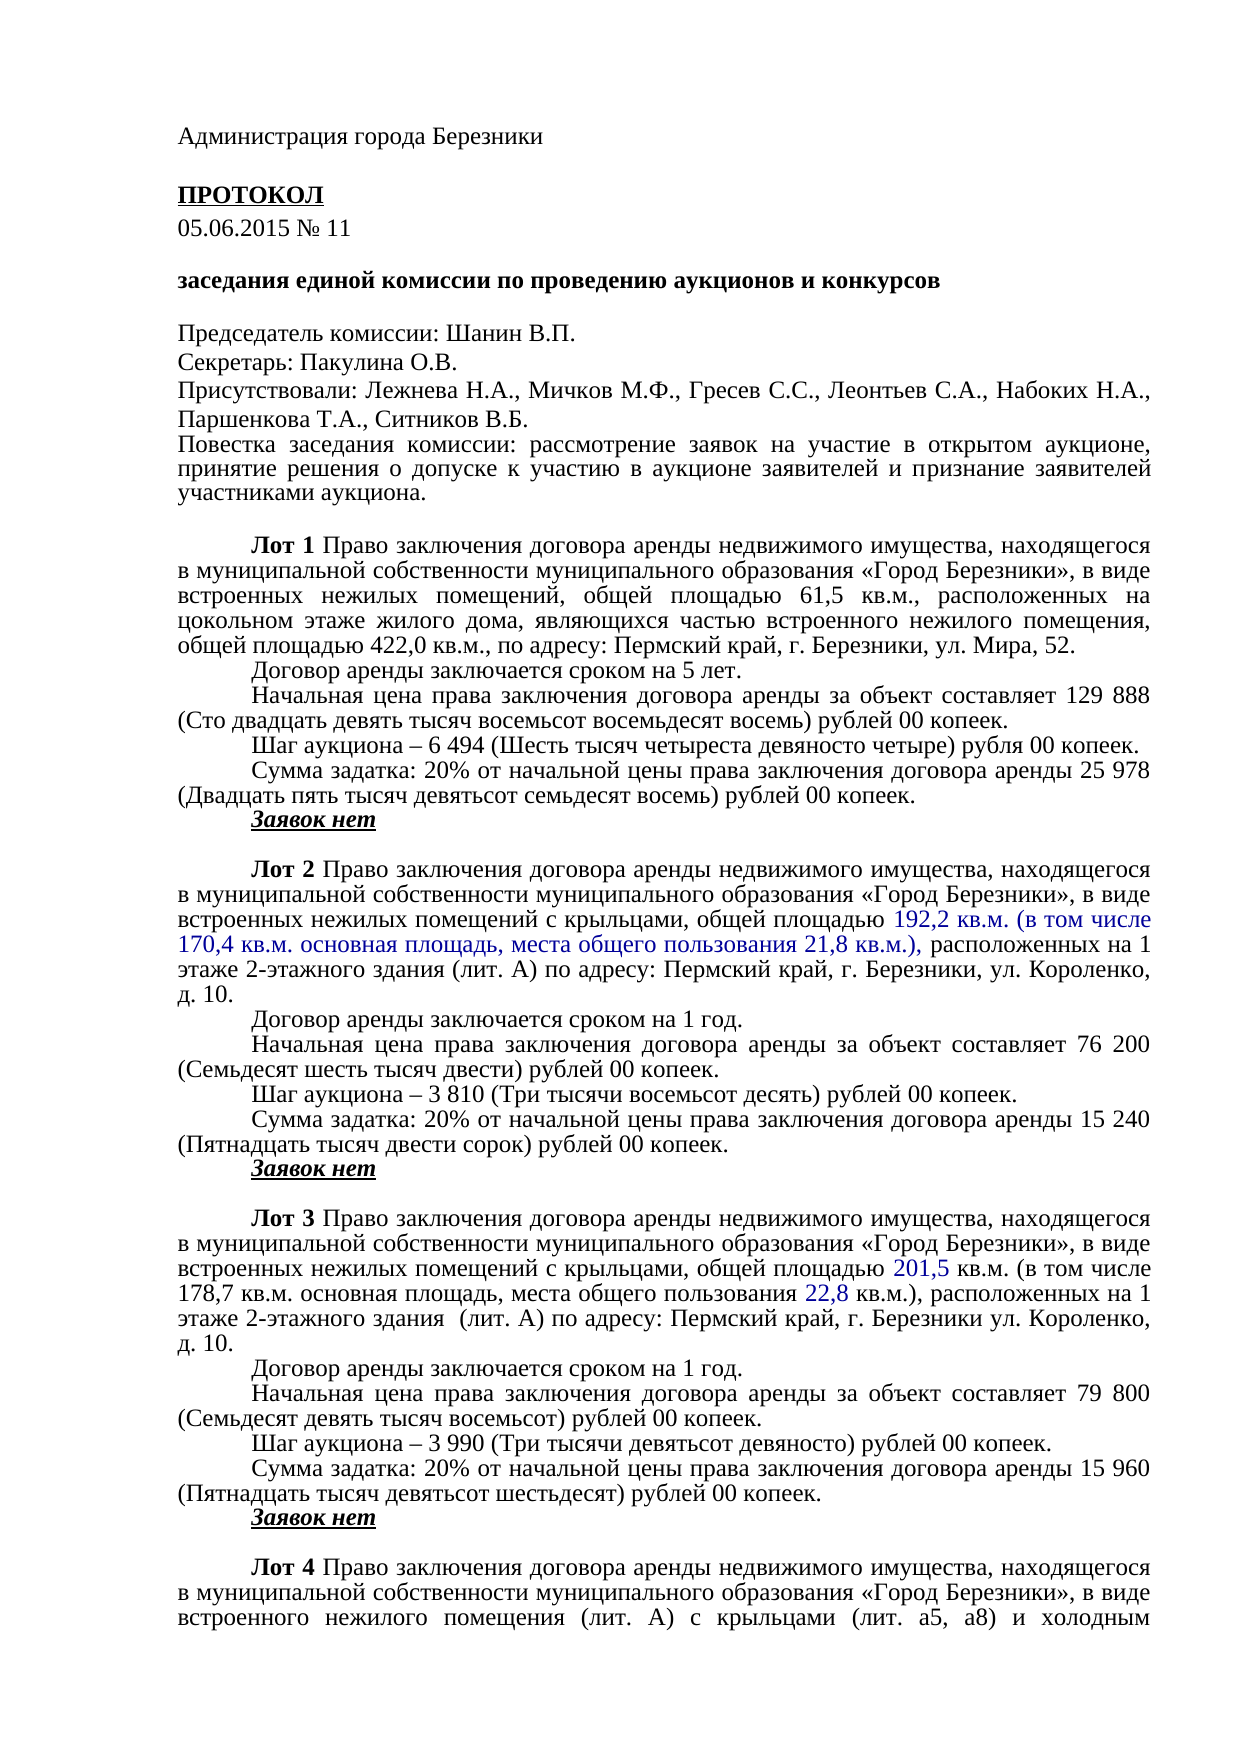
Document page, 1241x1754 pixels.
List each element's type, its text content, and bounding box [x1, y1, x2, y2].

text Председатель комиссии: Шанин В.П. [177, 318, 1152, 347]
text Сумма задатка: 20% от начальной цены права заключения договора аренды 25 978 (Двадцать пять тысяч девятьсот семьдесят восемь) рублей 00 копеек. [177, 759, 1152, 809]
text Шаг аукциона – 3 990 (Три тысячи девятьсот девяносто) рублей 00 копеек. [177, 1432, 1152, 1457]
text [177, 1556, 1152, 1631]
text Начальная цена права заключения договора аренды за объект составляет 76 200 (Семьдесят шесть тысяч двести) рублей 00 копеек. [177, 1033, 1152, 1083]
text Заявок нет [177, 1507, 1152, 1531]
text 05.06.2015 № 11 [177, 210, 1152, 243]
text Договор аренды заключается сроком на 5 лет. [177, 659, 1152, 684]
text Лот 3 Право заключения договора аренды недвижимого имущества, находящегося в муниципальной собственности муниципального образования «Город Березники», в виде встроенных нежилых помещений с крыльцами, общей площадью 201,5 кв.м. (в том числе 178,7 кв.м. основная площадь, места общего пользования 22,8 кв.м.), расположенных на 1 этаже 2-этажного здания (лит. А) по адресу: Пермский край, г. Березники ул. Короленко, д. 10. [177, 1207, 1152, 1357]
text заседания единой комиссии по проведению аукционов и конкурсов [177, 268, 1152, 293]
text Сумма задатка: 20% от начальной цены права заключения договора аренды 15 240 (Пятнадцать тысяч двести сорок) рублей 00 копеек. [177, 1108, 1152, 1158]
text Договор аренды заключается сроком на 1 год. [177, 1357, 1152, 1382]
text Начальная цена права заключения договора аренды за объект составляет 129 888 (Сто двадцать девять тысяч восемьсот восемьдесят восемь) рублей 00 копеек. [177, 684, 1152, 734]
text Лот 1 Право заключения договора аренды недвижимого имущества, находящегося в муниципальной собственности муниципального образования «Город Березники», в виде встроенных нежилых помещений, общей площадью 61,5 кв.м., расположенных на цокольном этаже жилого дома, являющихся частью встроенного нежилого помещения, общей площадью 422,0 кв.м., по адресу: Пермский край, г. Березники, ул. Мира, 52. [177, 534, 1152, 659]
text ПРОТОКОЛ [177, 176, 1152, 210]
text Начальная цена права заключения договора аренды за объект составляет 79 800 (Семьдесят девять тысяч восемьсот) рублей 00 копеек. [177, 1382, 1152, 1432]
text Заявок нет [177, 809, 1152, 833]
text Присутствовали: Лежнева Н.А., Мичков М.Ф., Гресев С.С., Леонтьев С.А., Набоких Н.А., Паршенкова Т.А., Ситников В.Б. [177, 376, 1152, 433]
text Заявок нет [177, 1158, 1152, 1182]
text Шаг аукциона – 3 810 (Три тысячи восемьсот десять) рублей 00 копеек. [177, 1083, 1152, 1108]
text Шаг аукциона – 6 494 (Шесть тысяч четыреста девяносто четыре) рубля 00 копеек. [177, 734, 1152, 759]
text Лот 2 Право заключения договора аренды недвижимого имущества, находящегося в муниципальной собственности муниципального образования «Город Березники», в виде встроенных нежилых помещений с крыльцами, общей площадью 192,2 кв.м. (в том числе 170,4 кв.м. основная площадь, места общего пользования 21,8 кв.м.), расположенных на 1 этаже 2-этажного здания (лит. А) по адресу: Пермский край, г. Березники, ул. Короленко, д. 10. [177, 858, 1152, 1008]
text Повестка заседания комиссии: рассмотрение заявок на участие в открытом аукционе, принятие решения о допуске к участию в аукционе заявителей и признание заявителей участниками аукциона. [177, 433, 1152, 505]
text Сумма задатка: 20% от начальной цены права заключения договора аренды 15 960 (Пятнадцать тысяч девятьсот шестьдесят) рублей 00 копеек. [177, 1457, 1152, 1507]
text Секретарь: Пакулина О.В. [177, 347, 1152, 376]
text Администрация города Березники [177, 118, 1152, 151]
text Договор аренды заключается сроком на 1 год. [177, 1008, 1152, 1033]
